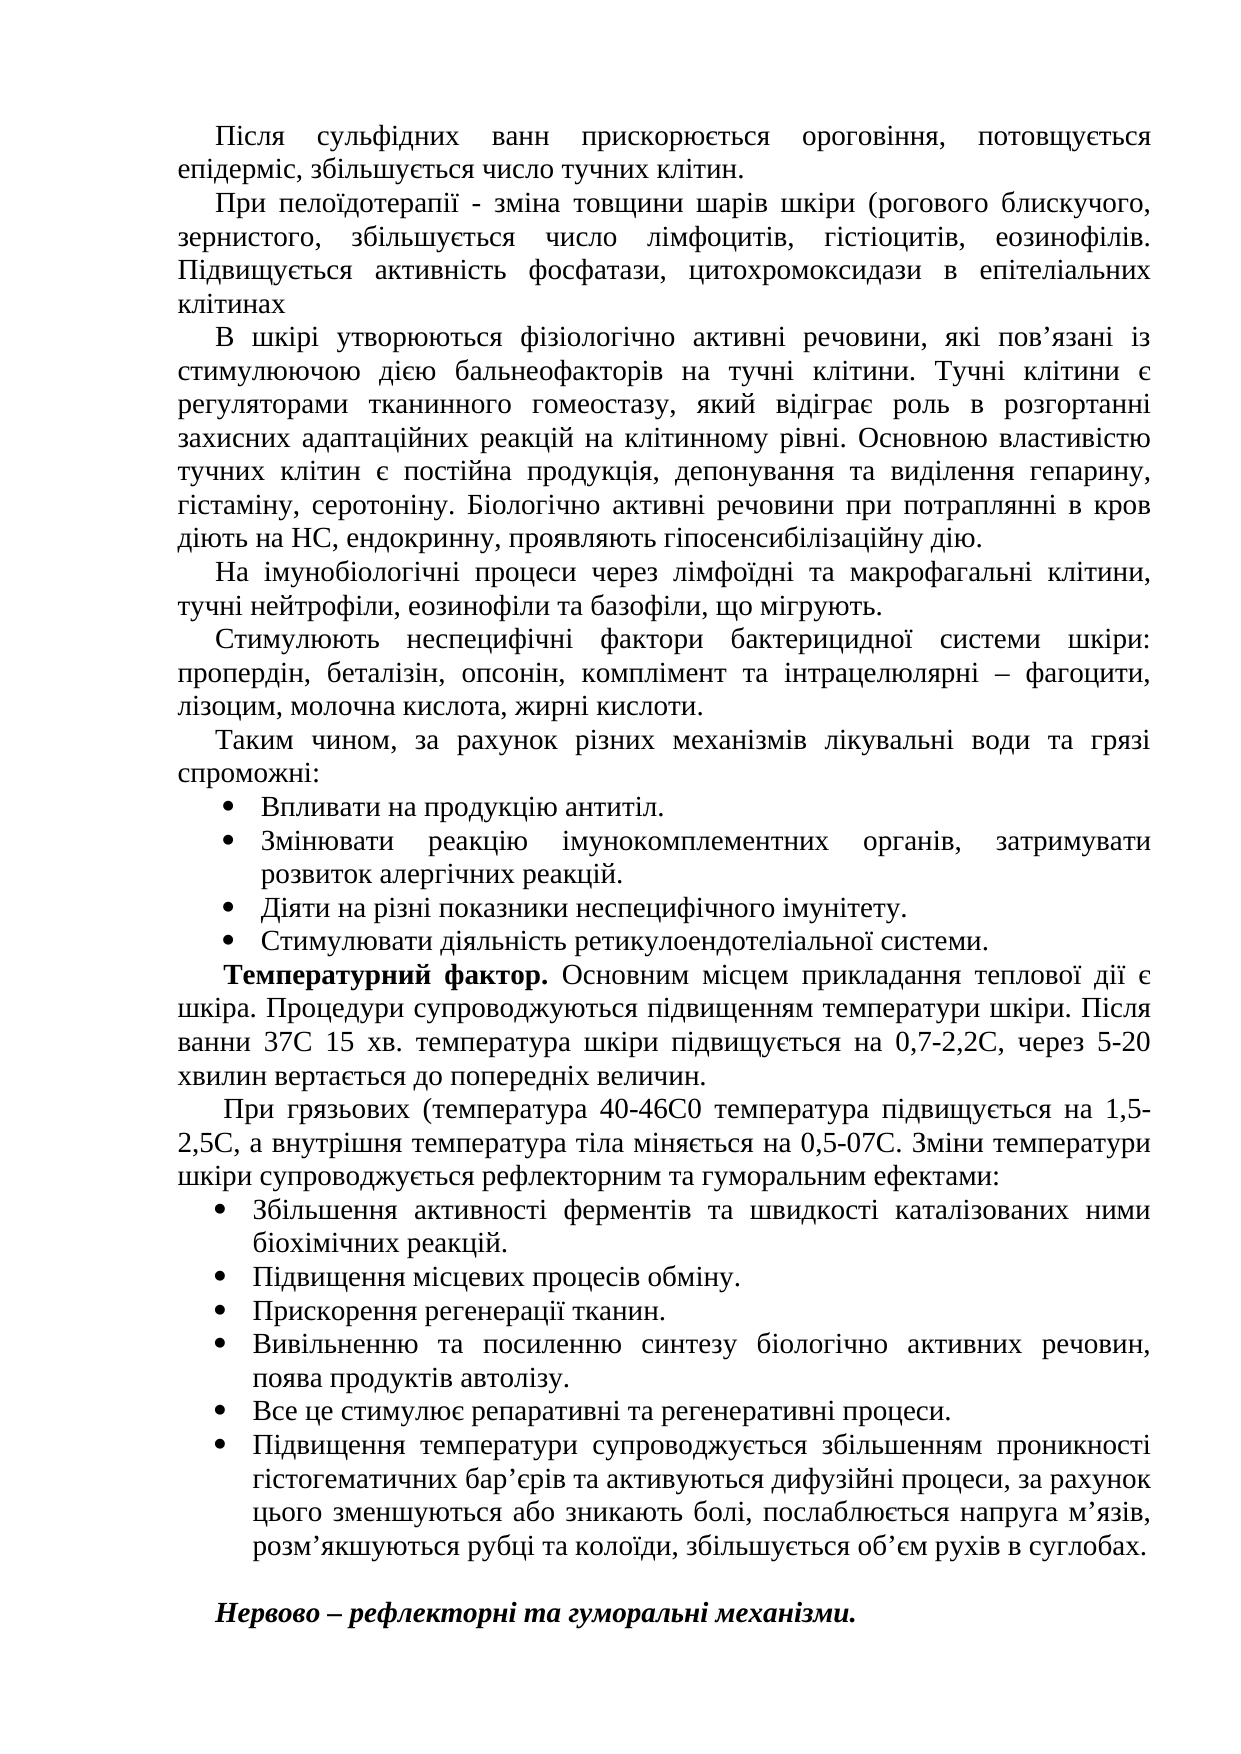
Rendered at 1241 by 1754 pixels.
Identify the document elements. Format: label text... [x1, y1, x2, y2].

text При грязьових (температура 40-46С0 температура підвищується на 1,5-2,5С, а внутрішня температура тіла міняється на 0,5-07С. Зміни температури шкіри супроводжується рефлекторним та гуморальним ефектами: [177, 1091, 1152, 1192]
list Стимулювати діяльність ретикулоендотеліальної системи. [223, 923, 1152, 957]
text Стимулюють неспецифічні фактори бактерицидної системи шкіри: пропердін, беталізін, опсонін, комплімент та інтрацелюлярні – фагоцити, лізоцим, молочна кислота, жирні кислоти. [177, 621, 1152, 722]
text На імунобіологічні процеси через лімфоїдні та макрофагальні клітини, тучні нейтрофіли, еозинофіли та базофіли, що мігрують. [177, 554, 1152, 621]
list Впливати на продукцію антитіл. [223, 789, 1152, 823]
text Таким чином, за рахунок різних механізмів лікувальні води та грязі спроможні: [177, 722, 1152, 789]
text Нервово – рефлекторні та гуморальні механізми. [215, 1595, 1152, 1628]
text При пелоїдотерапії - зміна товщини шарів шкіри (рогового блискучого, зернистого, збільшується число лімфоцитів, гістіоцитів, еозинофілів. Підвищується активність фосфатази, цитохромоксидази в епітеліальних клітинах [177, 185, 1152, 319]
list Вивільненню та посиленню синтезу біологічно активних речовин, поява продуктів автолізу. [215, 1326, 1152, 1393]
text Температурний фактор. Основним місцем прикладання теплової дії є шкіра. Процедури супроводжуються підвищенням температури шкіри. Після ванни 37С 15 хв. температура шкіри підвищується на 0,7-2,2С, через 5-20 хвилин вертається до попередніх величин. [177, 957, 1152, 1091]
list Змінювати реакцію імунокомплементних органів, затримувати розвиток алергічних реакцій. [223, 823, 1152, 890]
list Збільшення активності ферментів та швидкості каталізованих ними біохімічних реакцій. [215, 1192, 1152, 1259]
list Підвищення температури супроводжується збільшенням проникності гістогематичних бар’єрів та активуються дифузійні процеси, за рахунок цього зменшуються або зникають болі, послаблюється напруга м’язів, розм’якшуються рубці та колоїди, збільшується об’єм рухів в суглобах. [215, 1427, 1152, 1561]
list Підвищення місцевих процесів обміну. [215, 1259, 1152, 1293]
list Все це стимулює репаративні та регенеративні процеси. [215, 1393, 1152, 1427]
list Прискорення регенерації тканин. [215, 1293, 1152, 1326]
list Діяти на різні показники неспецифічного імунітету. [223, 890, 1152, 923]
text В шкірі утворюються фізіологічно активні речовини, які пов’язані із стимулюючою дією бальнеофакторів на тучні клітини. Тучні клітини є регуляторами тканинного гомеостазу, який відіграє роль в розгортанні захисних адаптаційних реакцій на клітинному рівні. Основною властивістю тучних клітин є постійна продукція, депонування та виділення гепарину, гістаміну, серотоніну. Біологічно активні речовини при потраплянні в кров діють на НС, ендокринну, проявляють гіпосенсибілізаційну дію. [177, 319, 1152, 554]
text Після сульфідних ванн прискорюється ороговіння, потовщується епідерміс, збільшується число тучних клітин. [177, 118, 1152, 185]
